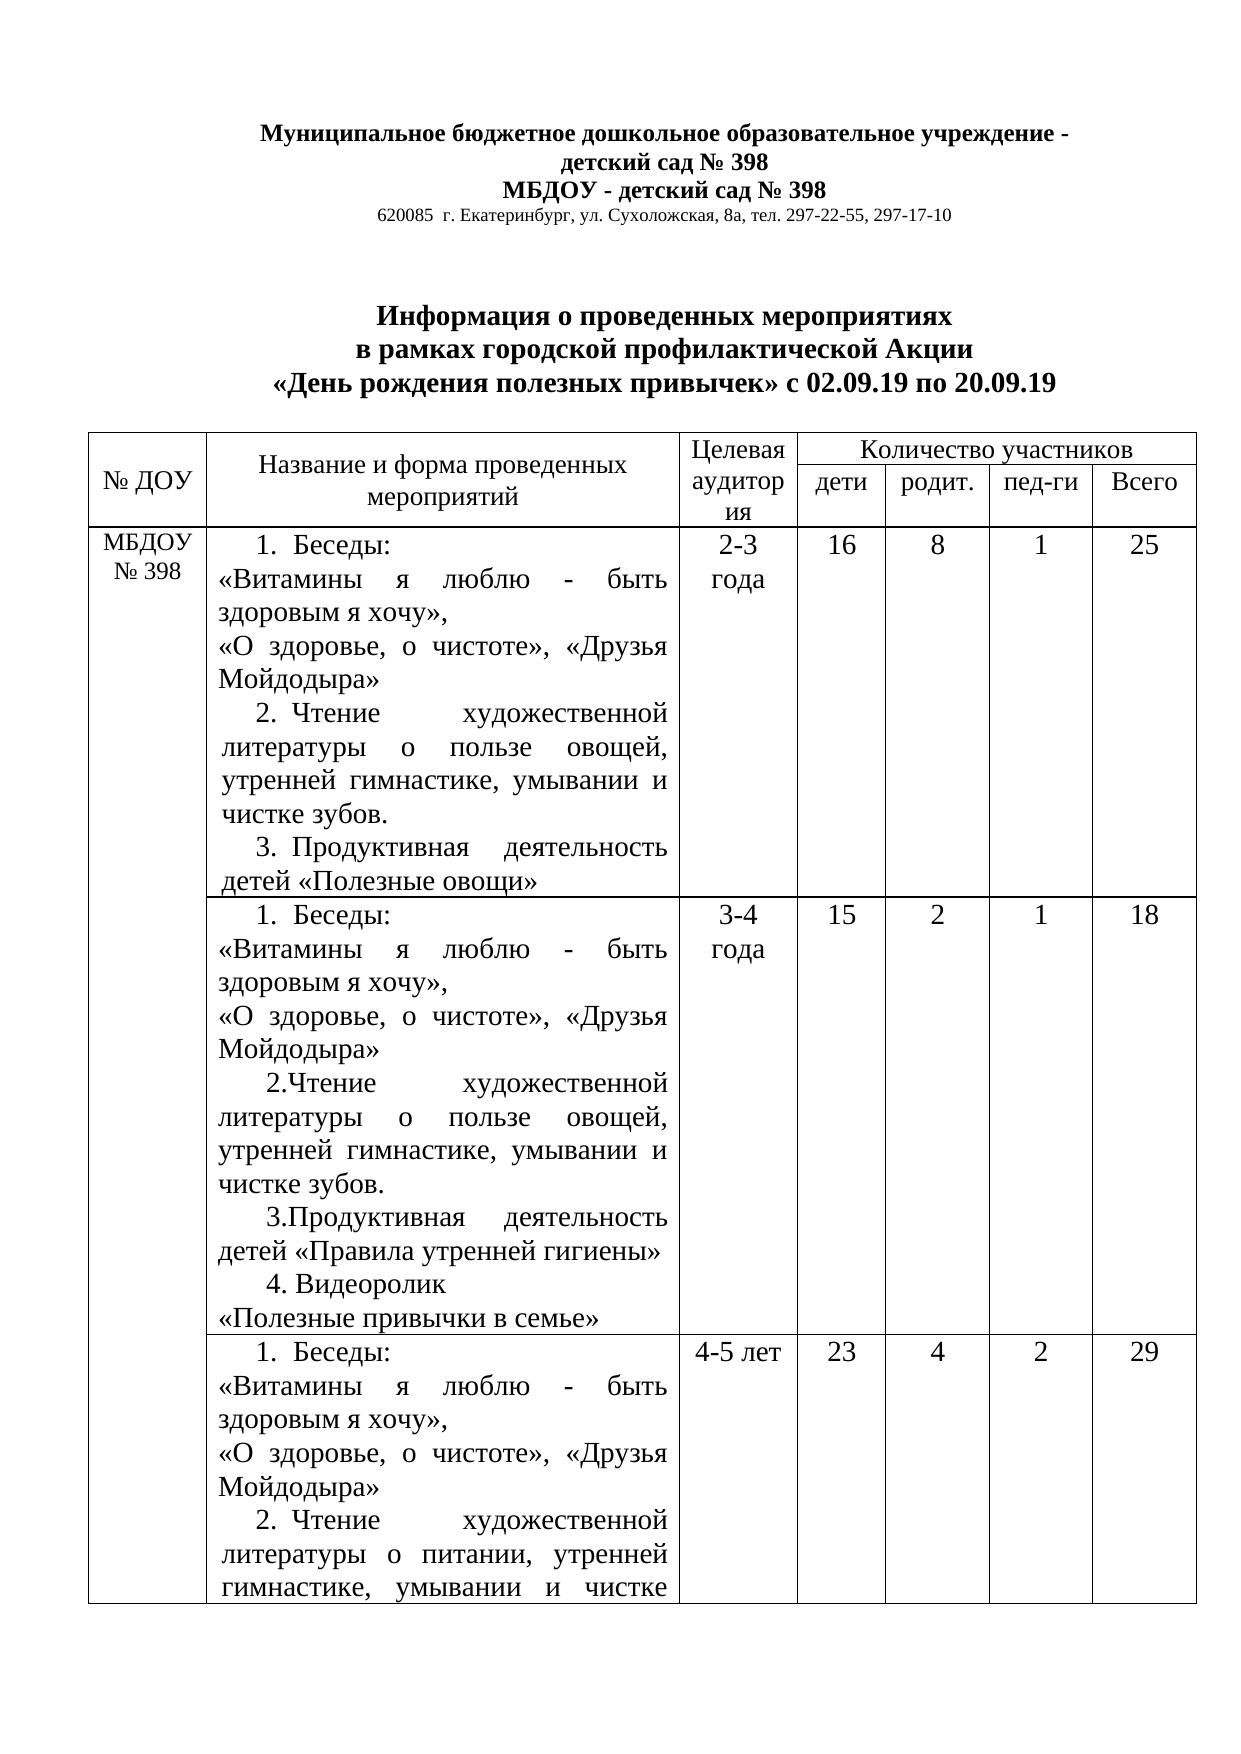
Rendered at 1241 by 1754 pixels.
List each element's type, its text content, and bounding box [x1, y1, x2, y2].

table_cell 1 [990, 528, 1092, 896]
table_cell 1 [990, 898, 1092, 1333]
table_cell 4 [886, 1335, 989, 1603]
table_header Целевая аудитория [680, 433, 797, 526]
table_cell 29 [1093, 1335, 1196, 1603]
table_cell Беседы: «Витамины я люблю - быть здоровым я хочу», «О здоровье, о чистоте», «Друзья Мойдодыра» 2.Чтение художественной литературы о пользе овощей, утренней гимнастике, умывании и чистке зубов. 3.Продуктивная деятельность детей «Правила утренней гигиены» 4. Видеоролик «Полезные привычки в семье» [207, 898, 679, 1333]
table_cell 2 [990, 1335, 1092, 1603]
table_cell 4-5 лет [680, 1335, 797, 1603]
table_cell 2-3 года [680, 528, 797, 896]
table_cell 16 [798, 528, 885, 896]
table_cell дети [798, 465, 885, 526]
table_header № ДОУ [89, 433, 206, 526]
text 620085 г. Екатеринбург, ул. Сухоложская, 8а, тел. 297-22-55, 297-17-10 [177, 204, 1152, 226]
text Информация о проведенных мероприятиях [177, 298, 1152, 331]
table_cell 18 [1093, 898, 1196, 1333]
text детский сад № 398 [177, 147, 1152, 176]
table_header Количество участников [798, 433, 1196, 464]
table_header Название и форма проведенных мероприятий [207, 433, 679, 526]
table_cell родит. [886, 465, 989, 526]
table_cell 15 [798, 898, 885, 1333]
table_cell Беседы: «Витамины я люблю - быть здоровым я хочу», «О здоровье, о чистоте», «Друзья Мойдодыра» Чтение художественной литературы о пользе овощей, утренней гимнастике, умывании и чистке зубов. Продуктивная деятельность детей «Полезные овощи» [207, 528, 679, 896]
table_cell Всего [1093, 465, 1196, 526]
text МБДОУ - детский сад № 398 [177, 176, 1152, 204]
table_cell 23 [798, 1335, 885, 1603]
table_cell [207, 1335, 679, 1603]
table_cell 8 [886, 528, 989, 896]
text «День рождения полезных привычек» с 02.09.19 по 20.09.19 [177, 365, 1152, 398]
table_cell 3-4 года [680, 898, 797, 1333]
table_cell 2 [886, 898, 989, 1333]
table_cell пед-ги [990, 465, 1092, 526]
table_cell МБДОУ № 398 [89, 528, 206, 1603]
text Муниципальное бюджетное дошкольное образовательное учреждение - [177, 118, 1152, 147]
text в рамках городской профилактической Акции [177, 331, 1152, 365]
table_cell 25 [1093, 528, 1196, 896]
